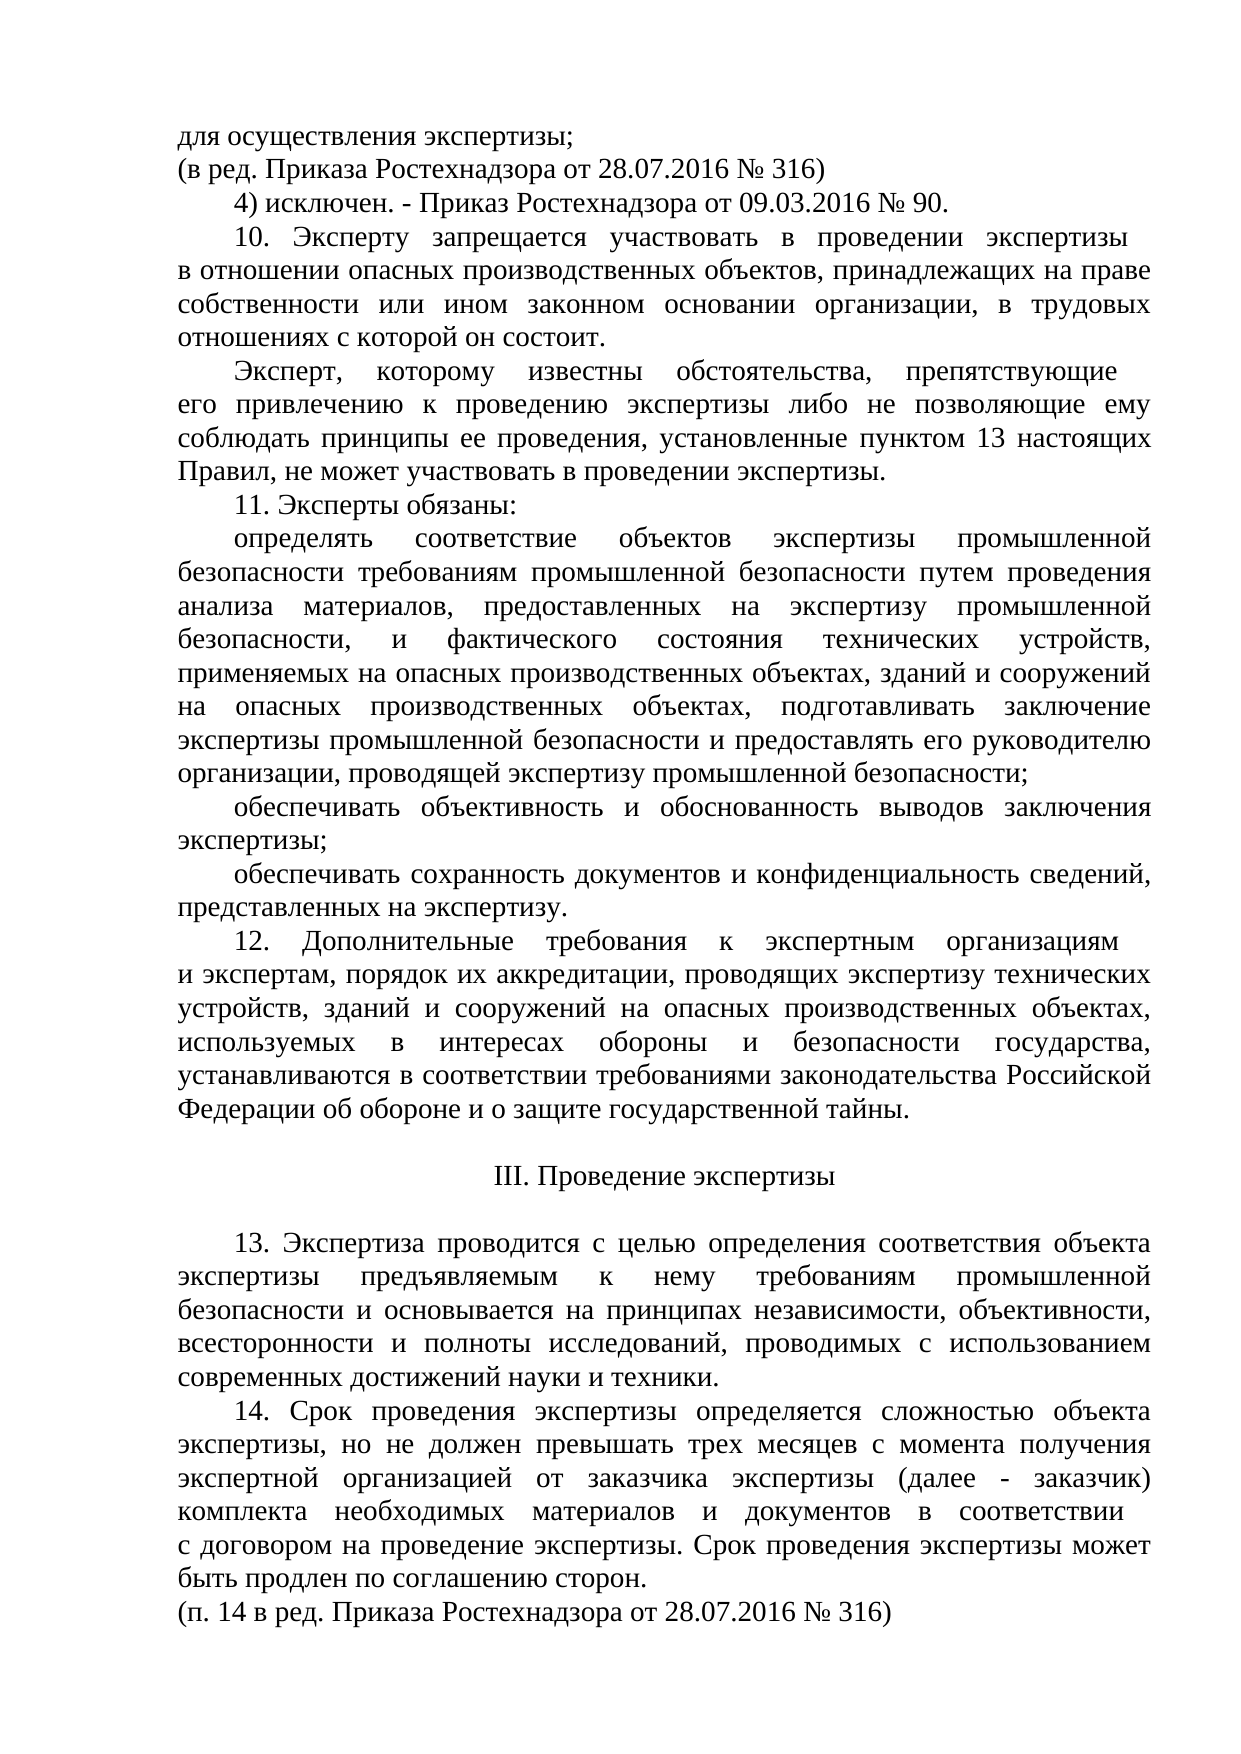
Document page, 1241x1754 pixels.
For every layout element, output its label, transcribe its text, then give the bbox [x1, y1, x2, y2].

text 4) исключен. - Приказ Ростехнадзора от 09.03.2016 № 90. [177, 185, 1152, 219]
text 12. Дополнительные требования к экспертным организациям и экспертам, порядок их аккредитации, проводящих экспертизу технических устройств, зданий и сооружений на опасных производственных объектах, используемых в интересах обороны и безопасности государства, устанавливаются в соответствии требованиями законодательства Российской Федерации об обороне и о защите государственной тайны. [177, 923, 1152, 1124]
text 13. Экспертиза проводится с целью определения соответствия объекта экспертизы предъявляемым к нему требованиям промышленной безопасности и основывается на принципах независимости, объективности, всесторонности и полноты исследований, проводимых с использованием современных достижений науки и техники. [177, 1225, 1152, 1393]
text обеспечивать объективность и обоснованность выводов заключения экспертизы; [177, 789, 1152, 856]
text 14. Срок проведения экспертизы определяется сложностью объекта экспертизы, но не должен превышать трех месяцев с момента получения экспертной организацией от заказчика экспертизы (далее - заказчик) комплекта необходимых материалов и документов в соответствии с договором на проведение экспертизы. Срок проведения экспертизы может быть продлен по соглашению сторон. [177, 1393, 1152, 1594]
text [177, 118, 1152, 152]
text обеспечивать сохранность документов и конфиденциальность сведений, представленных на экспертизу. [177, 856, 1152, 923]
text определять соответствие объектов экспертизы промышленной безопасности требованиям промышленной безопасности путем проведения анализа материалов, предоставленных на экспертизу промышленной безопасности, и фактического состояния технических устройств, применяемых на опасных производственных объектах, зданий и сооружений на опасных производственных объектах, подготавливать заключение экспертизы промышленной безопасности и предоставлять его руководителю организации, проводящей экспертизу промышленной безопасности; [177, 521, 1152, 789]
text Эксперт, которому известны обстоятельства, препятствующие его привлечению к проведению экспертизы либо не позволяющие ему соблюдать принципы ее проведения, установленные пунктом 13 настоящих Правил, не может участвовать в проведении экспертизы. [177, 353, 1152, 487]
text III. Проведение экспертизы [177, 1158, 1152, 1191]
text 11. Эксперты обязаны: [177, 487, 1152, 521]
text (в ред. Приказа Ростехнадзора от 28.07.2016 № 316) [177, 152, 1152, 185]
text 10. Эксперту запрещается участвовать в проведении экспертизы в отношении опасных производственных объектов, принадлежащих на праве собственности или ином законном основании организации, в трудовых отношениях с которой он состоит. [177, 219, 1152, 353]
text (п. 14 в ред. Приказа Ростехнадзора от 28.07.2016 № 316) [177, 1594, 1152, 1627]
